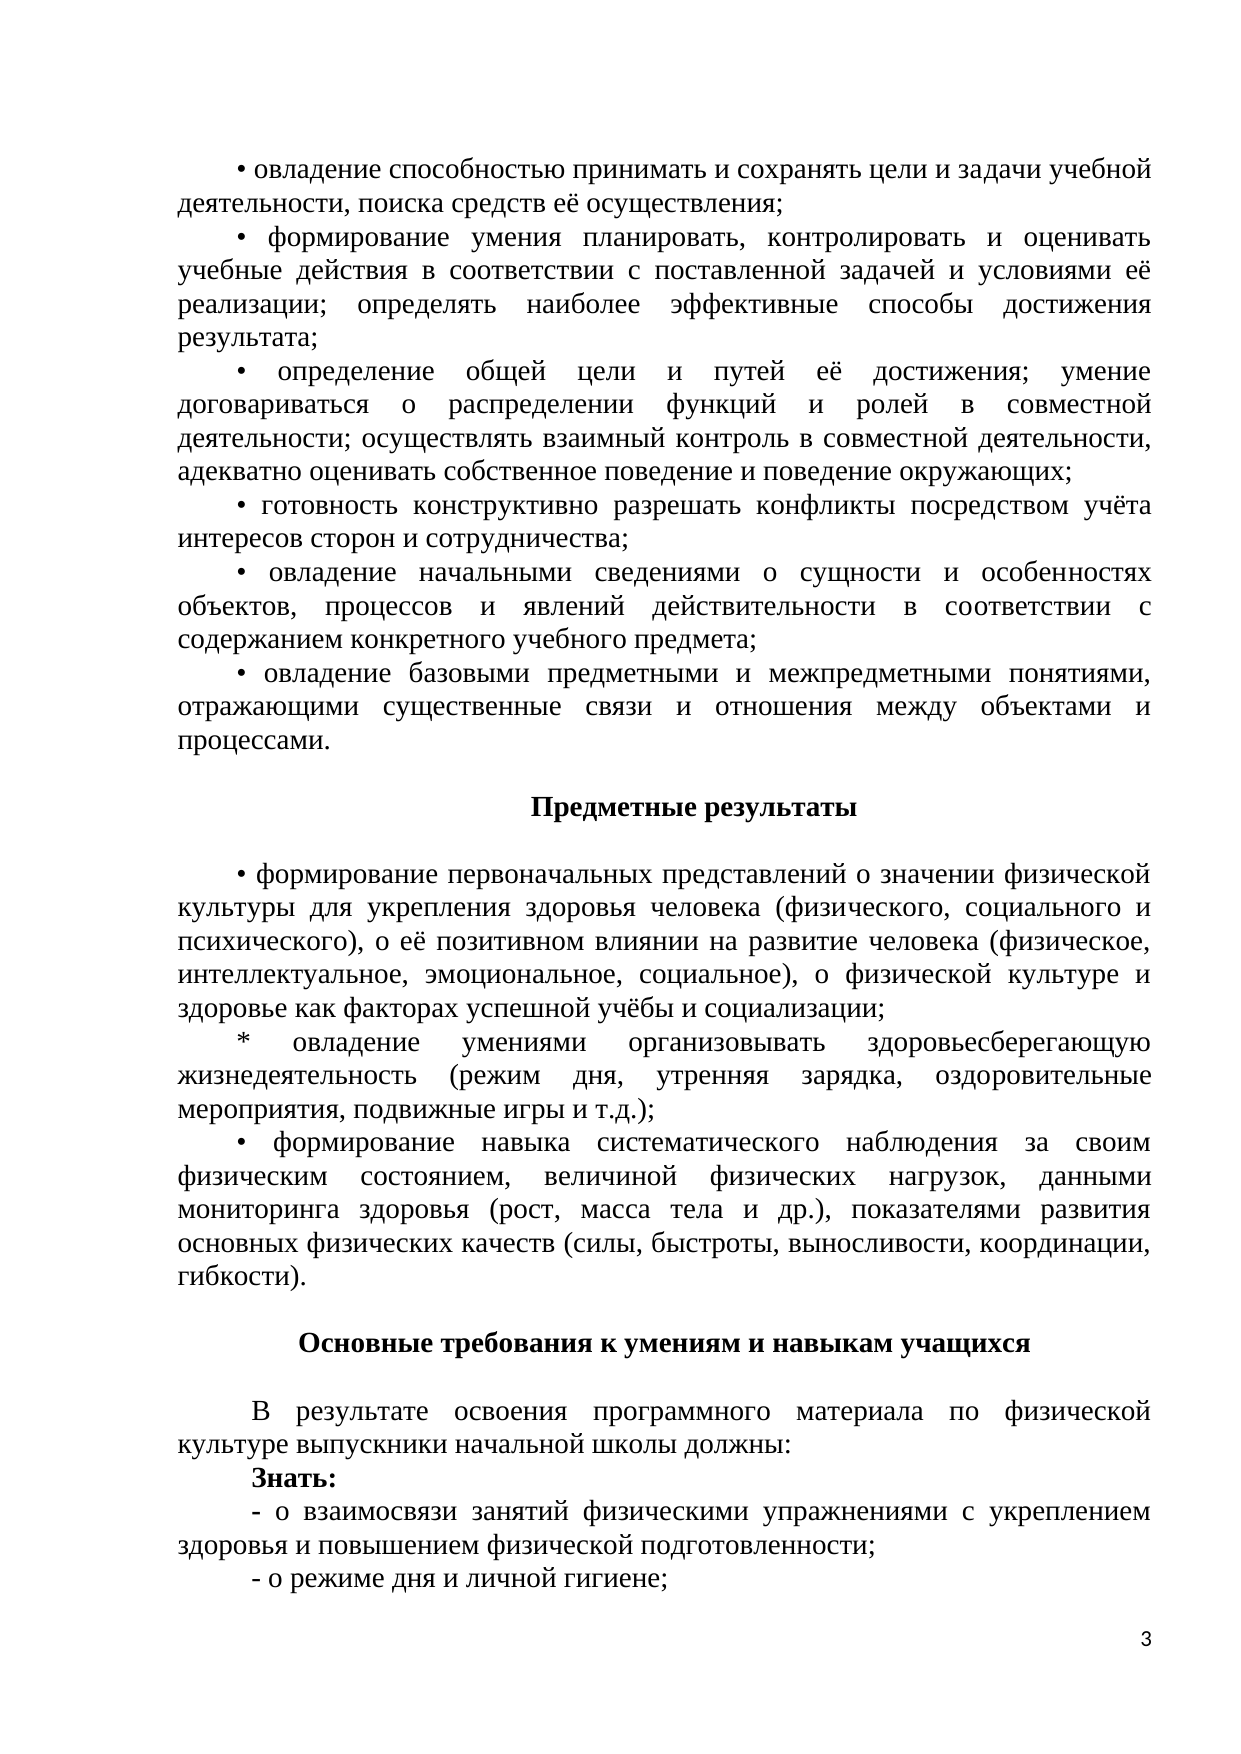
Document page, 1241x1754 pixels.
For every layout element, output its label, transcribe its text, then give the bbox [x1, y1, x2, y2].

text • овладение базовыми предметными и межпредметными понятиями, отражающими существенные связи и отношения между объектами и процессами. [177, 655, 1152, 755]
text * овладение умениями организовывать здоровьесберегающую жизнедеятельность (режим дня, утренняя зарядка, оздоровительные мероприятия, подвижные игры и т.д.); [177, 1024, 1152, 1124]
text • готовность конструктивно разрешать конфликты посредством учёта интересов сторон и сотрудничества; [177, 487, 1152, 554]
text Знать: [177, 1460, 1152, 1493]
text - о режиме дня и личной гигиене; [177, 1560, 1152, 1594]
text В результате освоения программного материала по физической культуре выпускники начальной школы должны: [177, 1393, 1152, 1460]
text • овладение начальными сведениями о сущности и особенностях объектов, процессов и явлений действительности в соответствии с содержанием конкретного учебного предмета; [177, 554, 1152, 655]
text • формирование умения планировать, контролировать и оценивать учебные действия в соответствии с поставленной задачей и условиями её реализации; определять наиболее эффективные способы достижения результата; [177, 219, 1152, 353]
text • овладение способностью принимать и сохранять цели и задачи учебной деятельности, поиска средств её осуществления; [177, 152, 1152, 219]
text Основные требования к умениям и навыкам учащихся [177, 1326, 1152, 1359]
text • формирование навыка систематического наблюдения за своим физическим состоянием, величиной физических нагрузок, данными мониторинга здоровья (рост, масса тела и др.), показателями развития основных физических качеств (силы, быстроты, выносливости, координации, гибкости). [177, 1124, 1152, 1292]
text - о взаимосвязи занятий физическими упражнениями с укреплением здоровья и повышением физической подготовленности; [177, 1493, 1152, 1560]
text Предметные результаты [177, 789, 1152, 822]
text • определение общей цели и путей её достижения; умение договариваться о распределении функций и ролей в совместной деятельности; осуществлять взаимный контроль в совместной деятельности, адекватно оценивать собственное поведение и поведение окружающих; [177, 353, 1152, 487]
text • формирование первоначальных представлений о значении физической культуры для укрепления здоровья человека (физического, социального и психического), о её позитивном влиянии на развитие человека (физическое, интеллектуальное, эмоциональное, социальное), о физической культуре и здоровье как факторах успешной учёбы и социализации; [177, 856, 1152, 1024]
